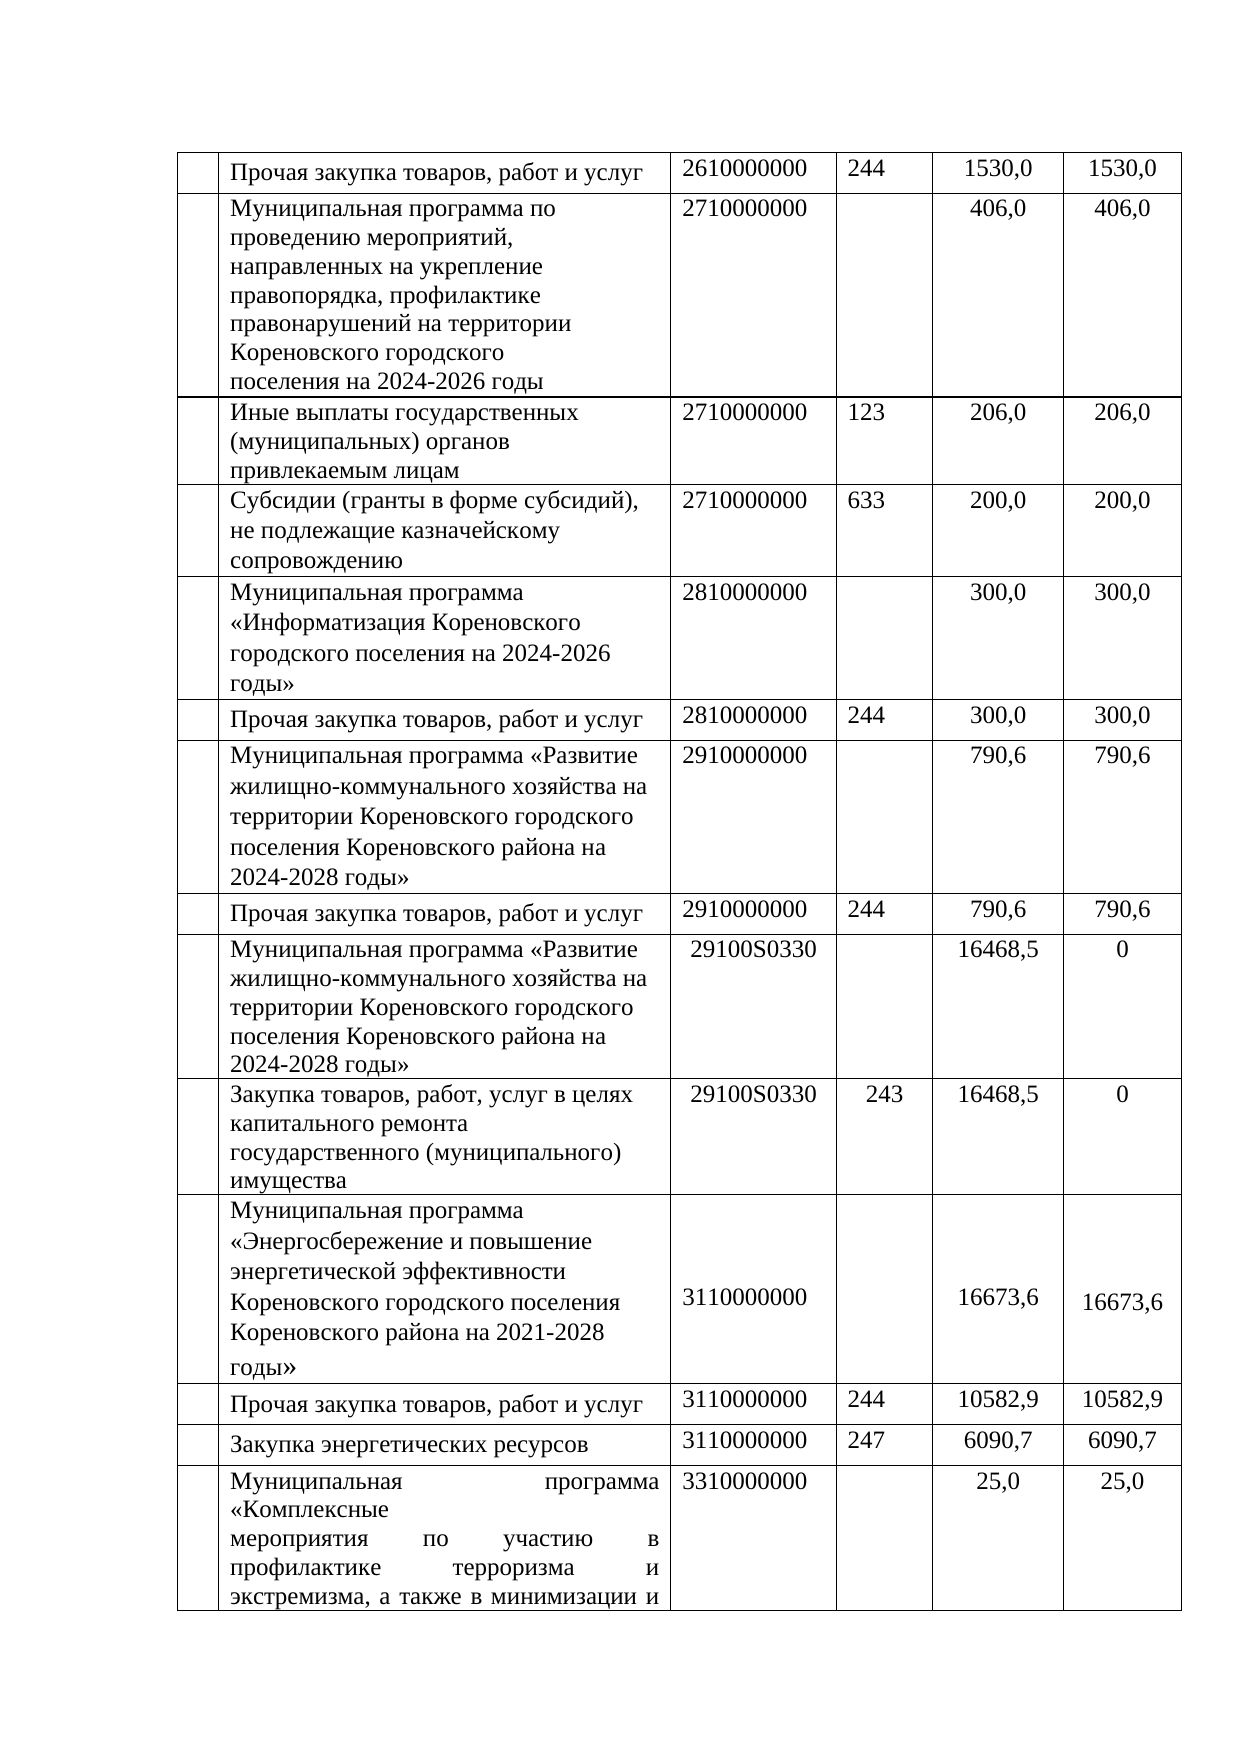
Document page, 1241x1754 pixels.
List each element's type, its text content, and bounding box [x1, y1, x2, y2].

table_cell 6090,7 [933, 1425, 1063, 1465]
table_cell 790,6 [1064, 741, 1181, 893]
table_cell 200,0 [933, 485, 1063, 576]
table_cell [178, 153, 218, 192]
table_cell 2810000000 [671, 700, 836, 739]
table_cell 2710000000 [671, 485, 836, 576]
table_cell Муниципальная программа «Развитие жилищно-коммунального хозяйства на территории Кореновского городского поселения Кореновского района на 2024-2028 годы» [219, 935, 670, 1078]
table_cell 16673,6 [933, 1195, 1063, 1383]
table_cell 3110000000 [671, 1384, 836, 1424]
table_cell 206,0 [933, 398, 1063, 484]
table_cell [178, 1425, 218, 1465]
table_cell 2810000000 [671, 577, 836, 699]
table_cell Прочая закупка товаров, работ и услуг [219, 1384, 670, 1424]
table_cell [178, 1384, 218, 1424]
table_cell [837, 1466, 932, 1609]
table_cell [178, 398, 218, 484]
table_cell [178, 1466, 218, 1609]
table_cell 29100S0330 [671, 1079, 836, 1194]
table_cell 10582,9 [933, 1384, 1063, 1424]
table_cell Закупка энергетических ресурсов [219, 1425, 670, 1465]
table_cell 25,0 [1064, 1466, 1181, 1609]
table_cell Субсидии (гранты в форме субсидий), не подлежащие казначейскому сопровождению [219, 485, 670, 576]
table_cell [178, 700, 218, 739]
table_cell [837, 741, 932, 893]
table_cell 300,0 [1064, 700, 1181, 739]
table_cell [178, 194, 218, 396]
table_cell 790,6 [933, 894, 1063, 933]
table_cell 300,0 [933, 700, 1063, 739]
table_cell 200,0 [1064, 485, 1181, 576]
table_cell 2710000000 [671, 398, 836, 484]
table_cell Прочая закупка товаров, работ и услуг [219, 153, 670, 192]
table_cell Муниципальная программа «Развитие жилищно-коммунального хозяйства на территории Кореновского городского поселения Кореновского района на 2024-2028 годы» [219, 741, 670, 893]
table_cell Муниципальная программа по проведению мероприятий, направленных на укрепление правопорядка, профилактике правонарушений на территории Кореновского городского поселения на 2024-2026 годы [219, 194, 670, 396]
table_cell 2910000000 [671, 741, 836, 893]
table_cell [178, 935, 218, 1078]
table_cell 300,0 [933, 577, 1063, 699]
table_cell 0 [1064, 935, 1181, 1078]
table_cell 2710000000 [671, 194, 836, 396]
table_cell 3310000000 [671, 1466, 836, 1609]
table_cell 790,6 [933, 741, 1063, 893]
table_cell 16468,5 [933, 1079, 1063, 1194]
table_cell 1530,0 [1064, 153, 1181, 192]
table_cell 244 [837, 894, 932, 933]
table_cell [178, 894, 218, 933]
table_cell 244 [837, 700, 932, 739]
table_cell 10582,9 [1064, 1384, 1181, 1424]
table_cell [178, 1079, 218, 1194]
table_cell [837, 1195, 932, 1383]
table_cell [219, 1466, 670, 1609]
table_cell 300,0 [1064, 577, 1181, 699]
table_cell Муниципальная программа «Информатизация Кореновского городского поселения на 2024-2026 годы» [219, 577, 670, 699]
table_cell [837, 194, 932, 396]
table_cell 633 [837, 485, 932, 576]
table_cell 247 [837, 1425, 932, 1465]
table_cell 244 [837, 1384, 932, 1424]
table_cell 0 [1064, 1079, 1181, 1194]
table_cell [178, 577, 218, 699]
table_cell 2910000000 [671, 894, 836, 933]
table_cell 406,0 [933, 194, 1063, 396]
table_cell Прочая закупка товаров, работ и услуг [219, 700, 670, 739]
table_cell 3110000000 [671, 1425, 836, 1465]
table_cell 16673,6 [1064, 1195, 1181, 1383]
table_cell [178, 1195, 218, 1383]
table_cell 123 [837, 398, 932, 484]
table_cell Прочая закупка товаров, работ и услуг [219, 894, 670, 933]
table_cell Закупка товаров, работ, услуг в целях капитального ремонта государственного (муниципального) имущества [219, 1079, 670, 1194]
table_cell [178, 741, 218, 893]
table_cell 25,0 [933, 1466, 1063, 1609]
table_cell 16468,5 [933, 935, 1063, 1078]
table_cell 1530,0 [933, 153, 1063, 192]
table_cell 244 [837, 153, 932, 192]
table_cell Иные выплаты государственных (муниципальных) органов привлекаемым лицам [219, 398, 670, 484]
table_cell 790,6 [1064, 894, 1181, 933]
table_cell 2610000000 [671, 153, 836, 192]
table_cell 206,0 [1064, 398, 1181, 484]
table_cell Муниципальная программа «Энергосбережение и повышение энергетической эффективности Кореновского городского поселения Кореновского района на 2021-2028 годы» [219, 1195, 670, 1383]
table_cell [837, 935, 932, 1078]
table_cell 29100S0330 [671, 935, 836, 1078]
table_cell [178, 485, 218, 576]
table_cell 3110000000 [671, 1195, 836, 1383]
table_cell 243 [837, 1079, 932, 1194]
table_cell [837, 577, 932, 699]
table_cell 406,0 [1064, 194, 1181, 396]
table_cell 6090,7 [1064, 1425, 1181, 1465]
